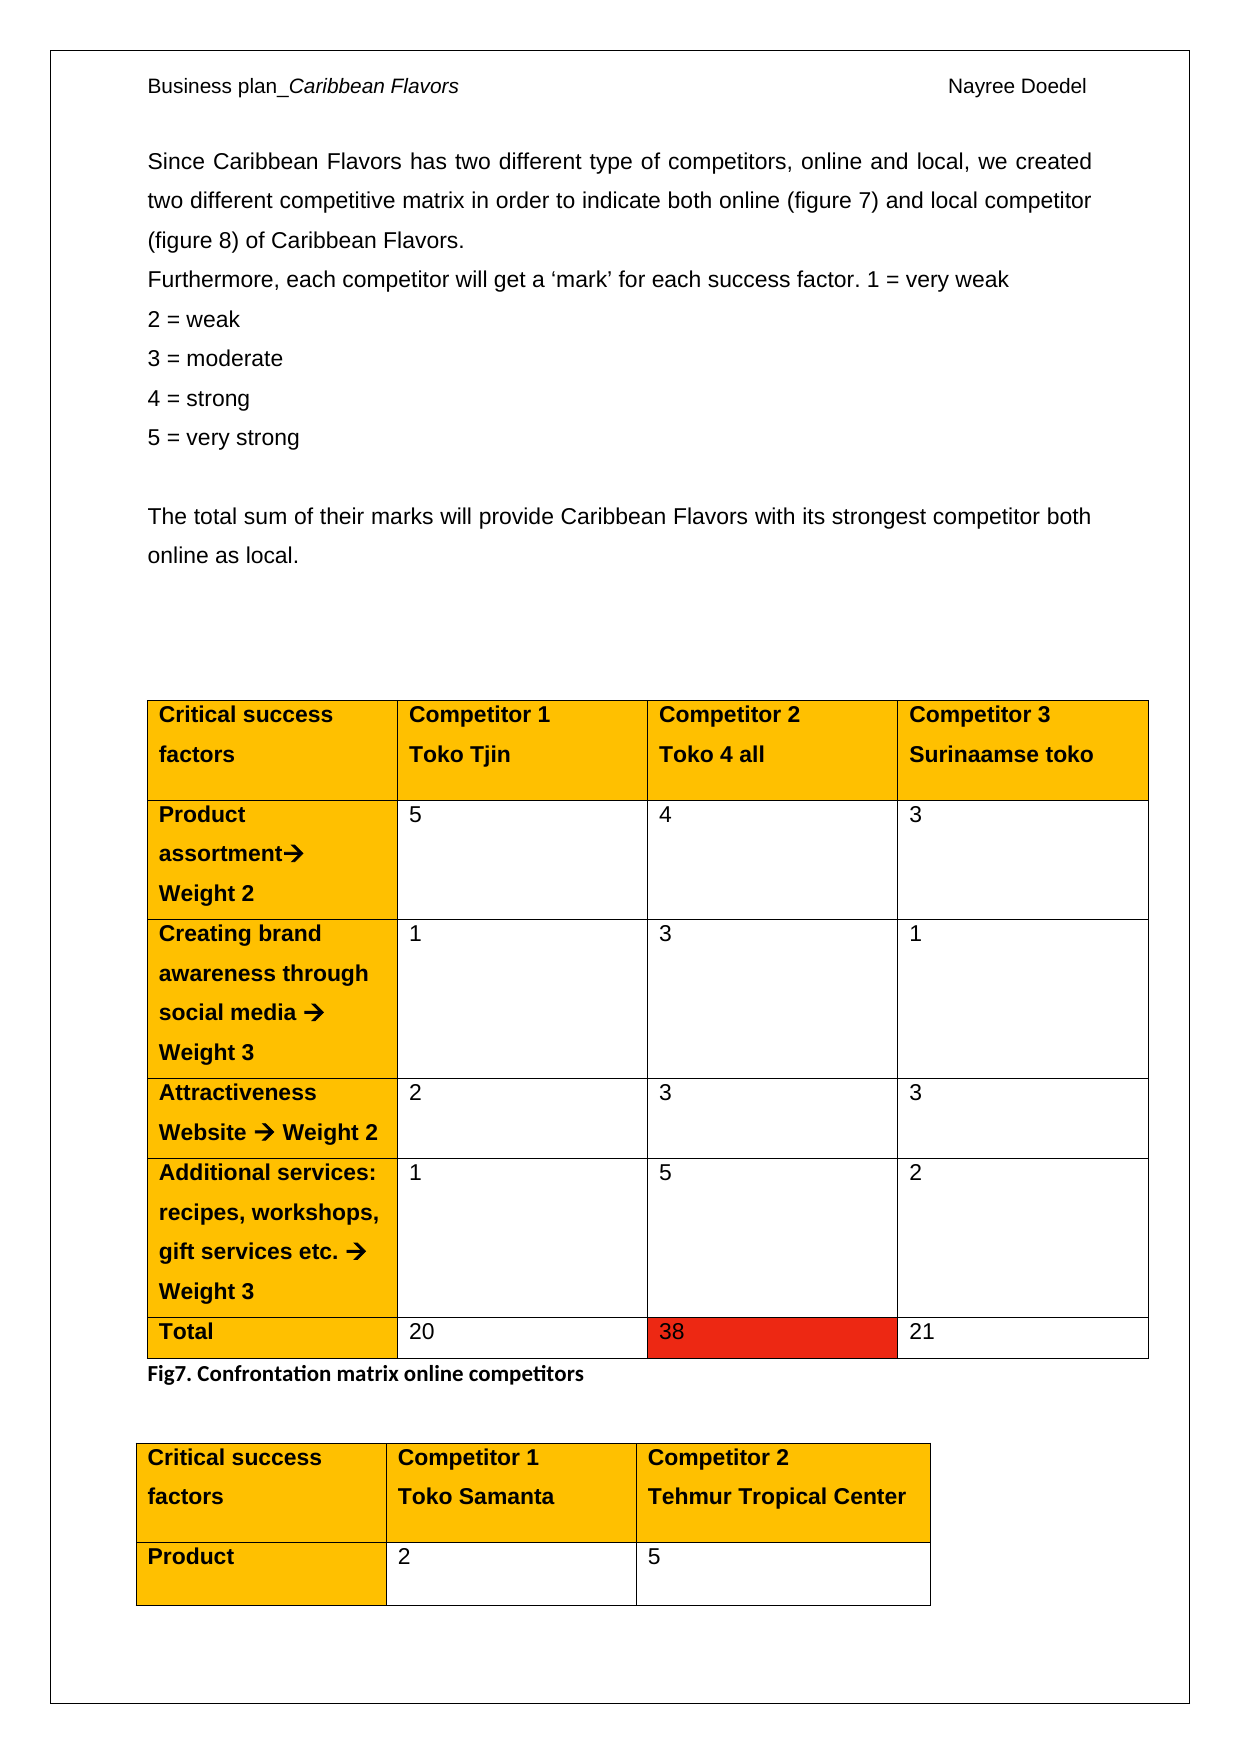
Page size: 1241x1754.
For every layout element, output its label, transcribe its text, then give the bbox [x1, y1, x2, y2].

table_cell 2 [387, 1543, 636, 1605]
table_cell Additional services: recipes, workshops, gift services etc. Weight 3 [148, 1159, 397, 1317]
table_cell Total [148, 1318, 397, 1358]
table_cell 1 [398, 920, 647, 1078]
table_cell 1 [398, 1159, 647, 1317]
table_cell Attractiveness Website Weight 2 [148, 1079, 397, 1158]
table_header Competitor 1 Toko Samanta [387, 1444, 636, 1542]
table_cell 2 [898, 1159, 1148, 1317]
table_cell 3 [898, 1079, 1148, 1158]
table_cell 20 [398, 1318, 647, 1358]
text 5 = very strong [147, 424, 1093, 450]
table_header Competitor 2 Tehmur Tropical Center [637, 1444, 930, 1542]
table_cell 3 [648, 1079, 897, 1158]
table_cell 5 [637, 1543, 930, 1605]
table_cell Creating brand awareness through social media Weight 3 [148, 920, 397, 1078]
table_cell 3 [898, 801, 1148, 919]
table_cell 4 [648, 801, 897, 919]
text 3 = moderate [147, 345, 1093, 371]
text Since Caribbean Flavors has two different type of competitors, online and local, we created two different competitive matrix in order to indicate both online (figure 7) and local competitor (figure 8) of Caribbean Flavors. [147, 148, 1093, 253]
table_header Competitor 3 Surinaamse toko [898, 701, 1148, 800]
table_cell 5 [398, 801, 647, 919]
table_header Critical success factors [148, 701, 397, 800]
text Furthermore, each competitor will get a ‘mark’ for each success factor. 1 = very weak [147, 266, 1093, 292]
table_cell 5 [648, 1159, 897, 1317]
table_cell Product assortment Weight 2 [148, 801, 397, 919]
text The total sum of their marks will provide Caribbean Flavors with its strongest competitor both online as local. [147, 503, 1093, 569]
text 2 = weak [147, 306, 1093, 332]
table_header Competitor 2 Toko 4 all [648, 701, 897, 800]
table_cell 2 [398, 1079, 647, 1158]
table_cell 38 [648, 1318, 897, 1358]
table_cell 21 [898, 1318, 1148, 1358]
table_cell 1 [898, 920, 1148, 1078]
table_cell 3 [648, 920, 897, 1078]
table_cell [137, 1543, 386, 1605]
table_header Critical success factors [137, 1444, 386, 1542]
table_header Competitor 1 Toko Tjin [398, 701, 647, 800]
text Fig7. Confrontation matrix online competitors [147, 1359, 1093, 1387]
text 4 = strong [147, 384, 1093, 411]
